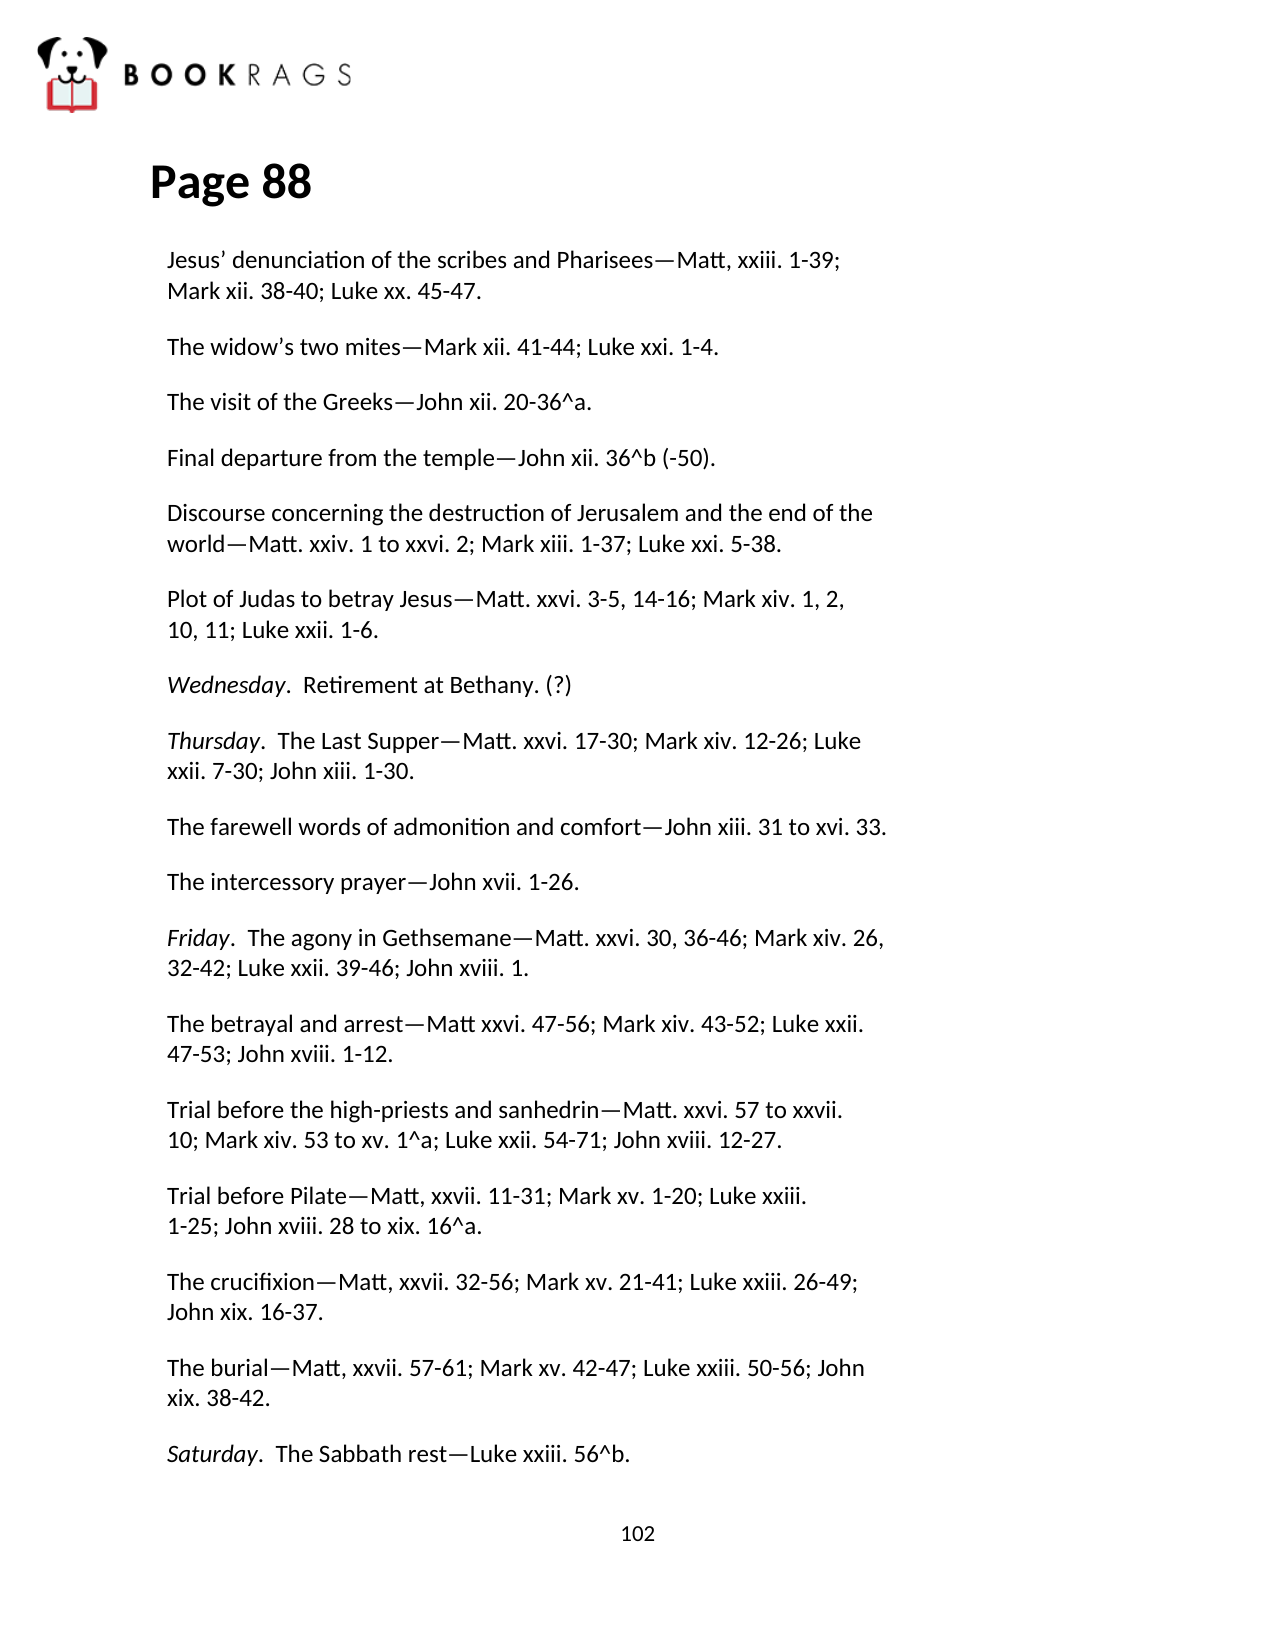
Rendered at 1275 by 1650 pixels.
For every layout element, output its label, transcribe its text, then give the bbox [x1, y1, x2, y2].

text Wednesday. Retirement at Bethany. (?) [150, 669, 1125, 700]
text The intercessory prayer—­John xvii. 1-26. [150, 866, 1125, 897]
text The widow’s two mites—­Mark xii. 41-44; Luke xxi. 1-4. [150, 331, 1125, 361]
text The visit of the Greeks—­John xii. 20-36^a. [150, 386, 1125, 417]
text Plot of Judas to betray Jesus—­Matt. xxvi. 3-5, 14-16; Mark xiv. 1, 2, 10, 11; Luke xxii. 1-6. [150, 583, 1125, 644]
text Trial before Pilate—­Matt, xxvii. 11-31; Mark xv. 1-20; Luke xxiii. 1-25; John xviii. 28 to xix. 16^a. [150, 1180, 1125, 1241]
text The farewell words of admonition and comfort—­John xiii. 31 to xvi. 33. [150, 811, 1125, 841]
text The crucifixion—­Matt, xxvii. 32-56; Mark xv. 21-41; Luke xxiii. 26-49; John xix. 16-37. [150, 1266, 1125, 1327]
text The betrayal and arrest—­Matt xxvi. 47-56; Mark xiv. 43-52; Luke xxii. 47-53; John xviii. 1-12. [150, 1008, 1125, 1069]
text Final departure from the temple—­John xii. 36^b (-50). [150, 442, 1125, 472]
text The burial—­Matt, xxvii. 57-61; Mark xv. 42-47; Luke xxiii. 50-56; John xix. 38-42. [150, 1352, 1125, 1413]
picture [37, 37, 351, 113]
text Friday. The agony in Gethsemane—­Matt. xxvi. 30, 36-46; Mark xiv. 26, 32-42; Luke xxii. 39-46; John xviii. 1. [150, 922, 1125, 983]
text Saturday. The Sabbath rest—­Luke xxiii. 56^b. [150, 1438, 1125, 1469]
text Thursday. The Last Supper—­Matt. xxvi. 17-30; Mark xiv. 12-26; Luke xxii. 7-30; John xiii. 1-30. [150, 725, 1125, 786]
text Jesus’ denunciation of the scribes and Pharisees—­Matt, xxiii. 1-39; Mark xii. 38-40; Luke xx. 45-47. [150, 244, 1125, 306]
text Page 88 [150, 150, 1125, 211]
text Discourse concerning the destruction of Jerusalem and the end of the world—­Matt. xxiv. 1 to xxvi. 2; Mark xiii. 1-37; Luke xxi. 5-38. [150, 497, 1125, 558]
text Trial before the high-priests and sanhedrin—­Matt. xxvi. 57 to xxvii. 10; Mark xiv. 53 to xv. 1^a; Luke xxii. 54-71; John xviii. 12-27. [150, 1094, 1125, 1155]
